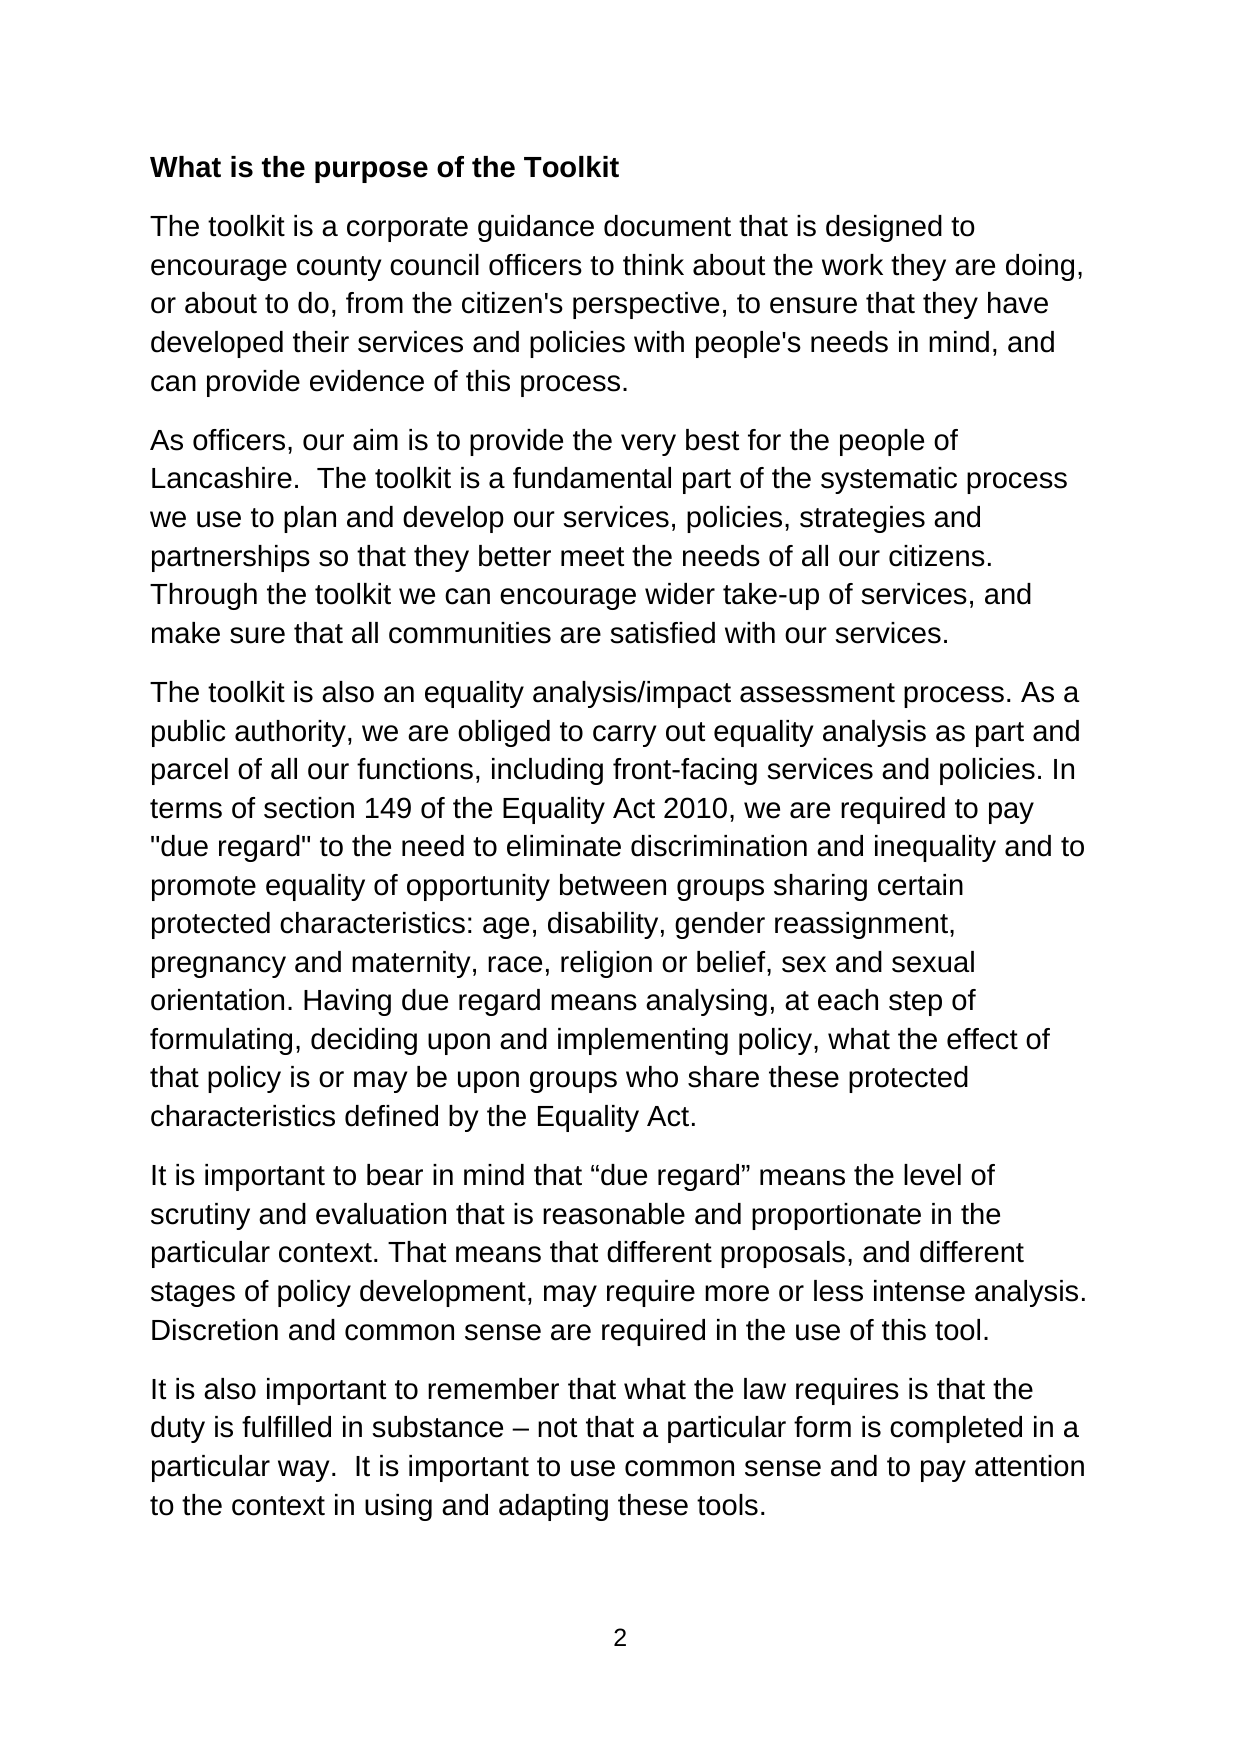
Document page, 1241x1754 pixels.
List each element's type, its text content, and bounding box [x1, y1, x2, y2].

text The toolkit is a corporate guidance document that is designed to encourage county council officers to think about the work they are doing, or about to do, from the citizen's perspective, to ensure that they have developed their services and policies with people's needs in mind, and can provide evidence of this process. [150, 209, 1090, 397]
text What is the purpose of the Toolkit [150, 150, 1090, 183]
text It is important to bear in mind that “due regard” means the level of scrutiny and evaluation that is reasonable and proportionate in the particular context. That means that different proposals, and different stages of policy development, may require more or less intense analysis. Discretion and common sense are required in the use of this tool. [150, 1158, 1090, 1346]
text As officers, our aim is to provide the very best for the people of Lancashire. The toolkit is a fundamental part of the systematic process we use to plan and develop our services, policies, strategies and partnerships so that they better meet the needs of all our citizens. Through the toolkit we can encourage wider take-up of services, and make sure that all communities are satisfied with our services. [150, 423, 1090, 649]
text The toolkit is also an equality analysis/impact assessment process. As a public authority, we are obliged to carry out equality analysis as part and parcel of all our functions, including front-facing services and policies. In terms of section 149 of the Equality Act 2010, we are required to pay "due regard" to the need to eliminate discrimination and inequality and to promote equality of opportunity between groups sharing certain protected characteristics: age, disability, gender reassignment, pregnancy and maternity, race, religion or belief, sex and sexual orientation. Having due regard means analysing, at each step of formulating, deciding upon and implementing policy, what the effect of that policy is or may be upon groups who share these protected characteristics defined by the Equality Act. [150, 675, 1090, 1132]
text It is also important to remember that what the law requires is that the duty is fulfilled in substance – not that a particular form is completed in a particular way. It is important to use common sense and to pay attention to the context in using and adapting these tools. [150, 1372, 1090, 1521]
